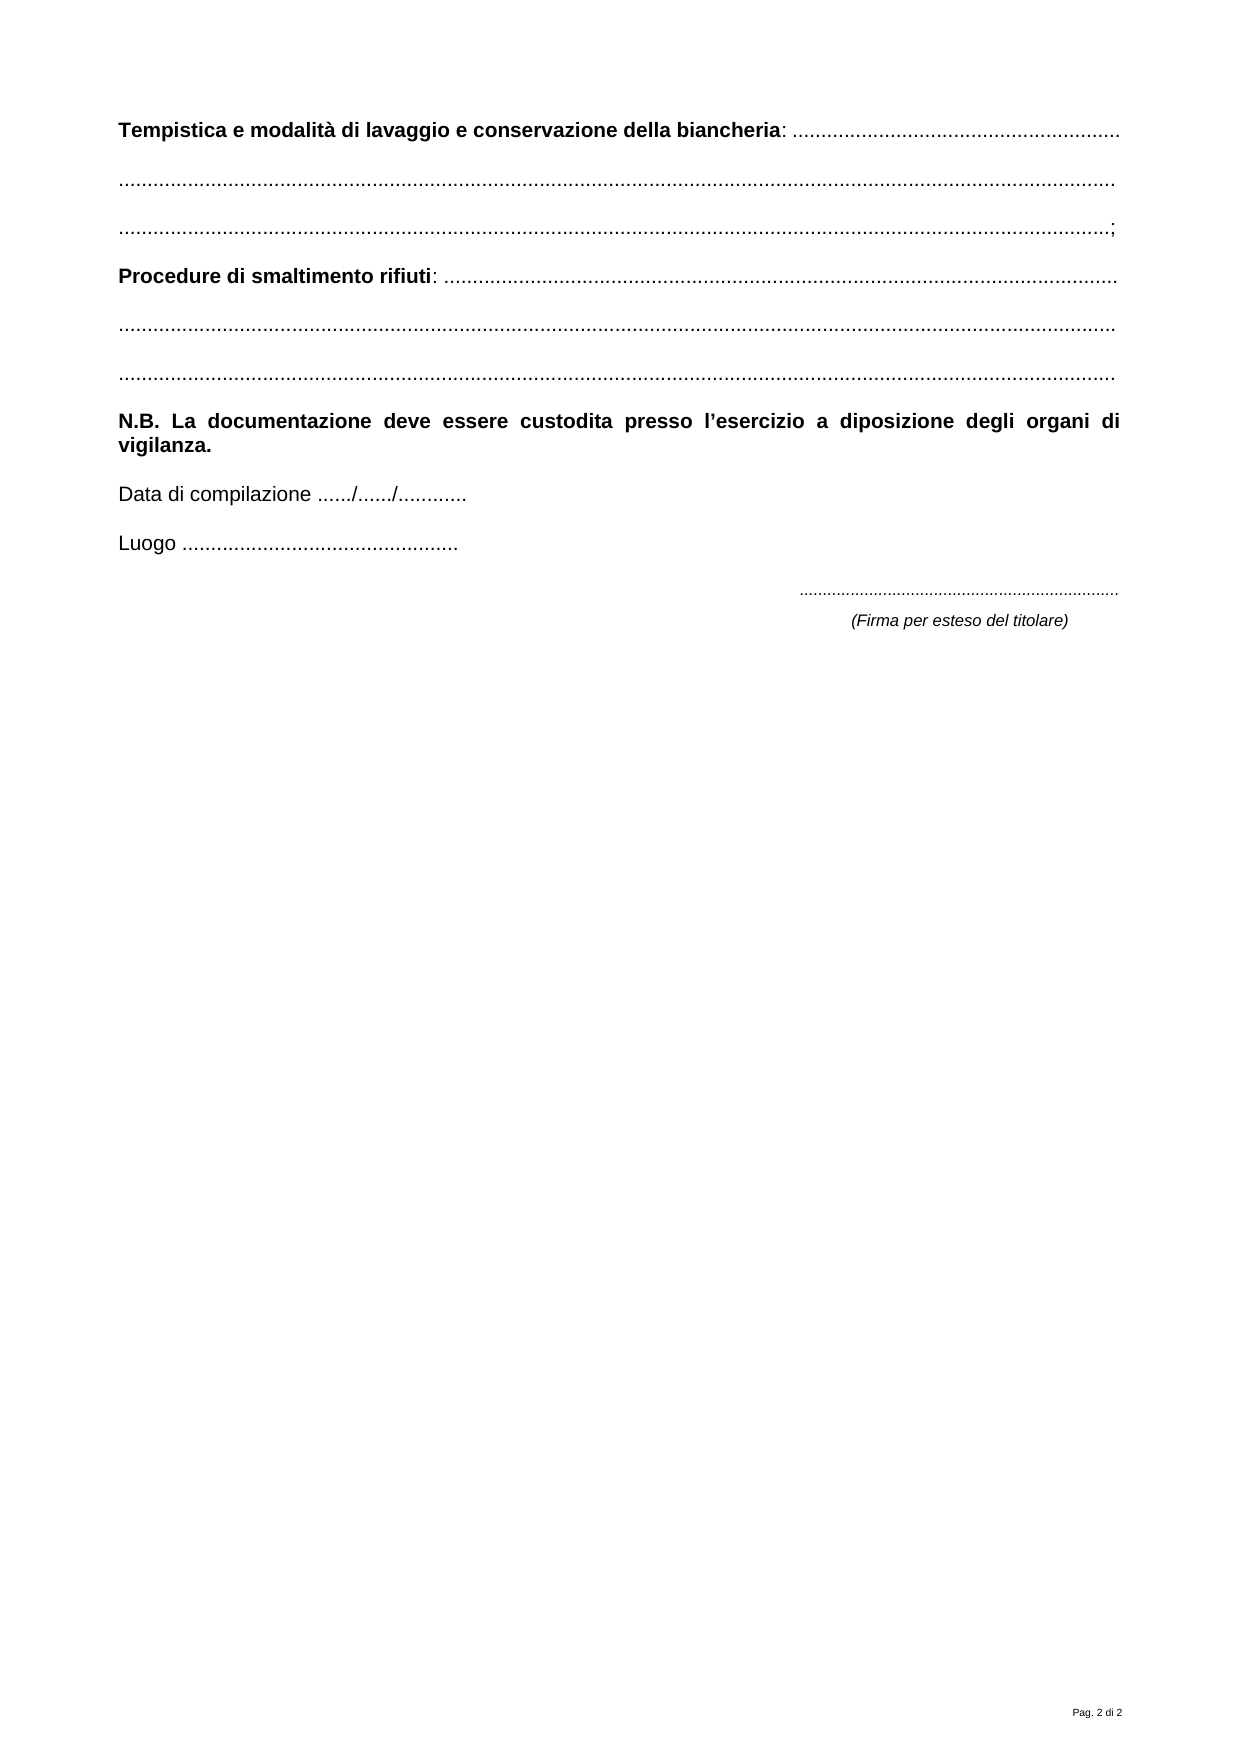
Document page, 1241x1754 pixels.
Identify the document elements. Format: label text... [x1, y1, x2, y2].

text N.B. La documentazione deve essere custodita presso l’esercizio a diposizione degli organi di vigilanza. [118, 409, 1122, 457]
text (Firma per esteso del titolare) [797, 611, 1122, 630]
text Luogo ................................................ [118, 531, 1122, 554]
text Data di compilazione ....../....../............ [118, 482, 1122, 506]
text ..................................................................... [797, 579, 1122, 599]
text Tempistica e modalità di lavaggio e conservazione della biancheria: ......................................................... [118, 118, 1122, 142]
text Procedure di smaltimento rifiuti: ..................................................................................................................... [118, 263, 1122, 287]
